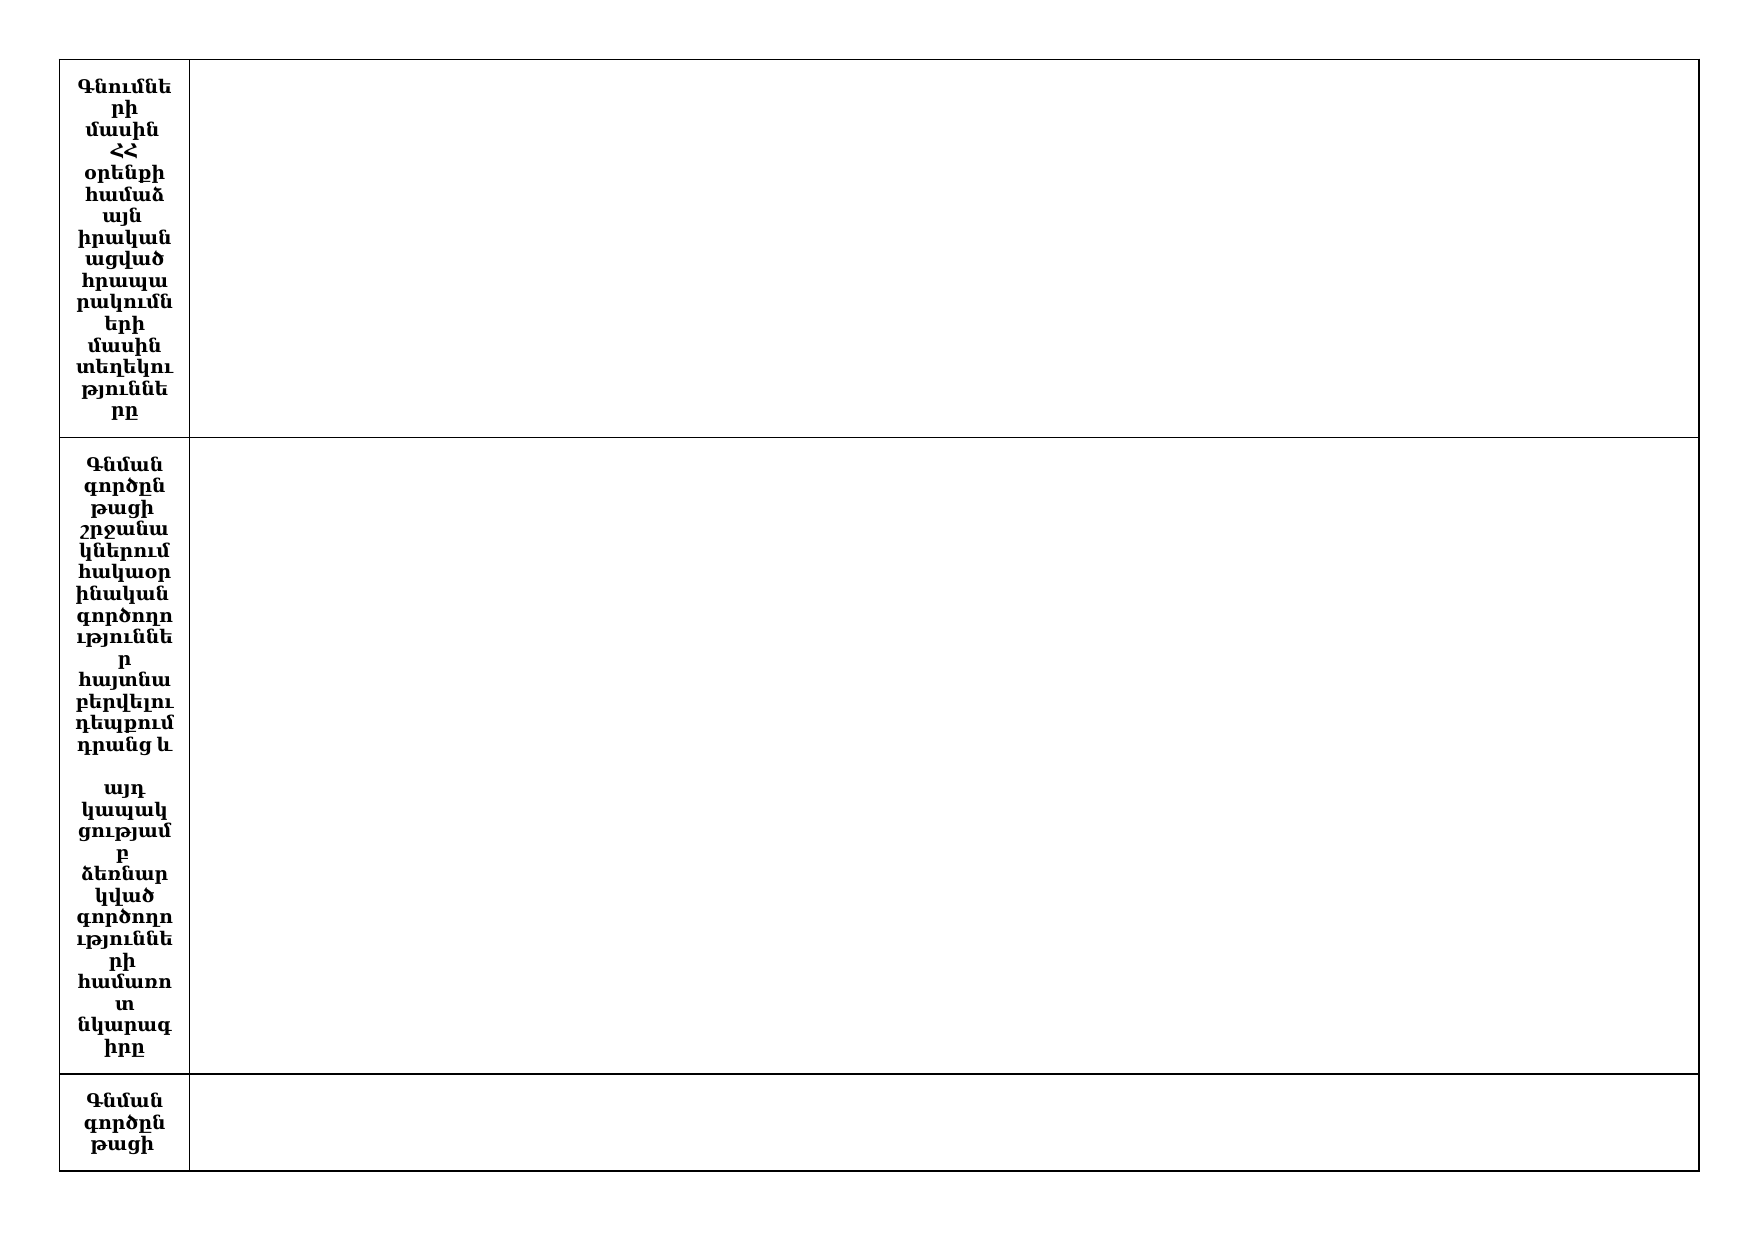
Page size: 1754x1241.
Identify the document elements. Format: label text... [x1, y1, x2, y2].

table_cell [60, 60, 189, 436]
table_cell [190, 438, 1698, 1073]
table_cell [190, 1075, 1698, 1170]
table_cell [190, 60, 1698, 436]
table_cell Գնման գործընթացի շրջանակներում հակաօրինական գործողություններ հայտնաբերվելու դեպքում դրանց և այդ կապակցությամբ ձեռնարկված գործողությունների համառոտ նկարագիրը [60, 438, 189, 1073]
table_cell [60, 1075, 189, 1170]
